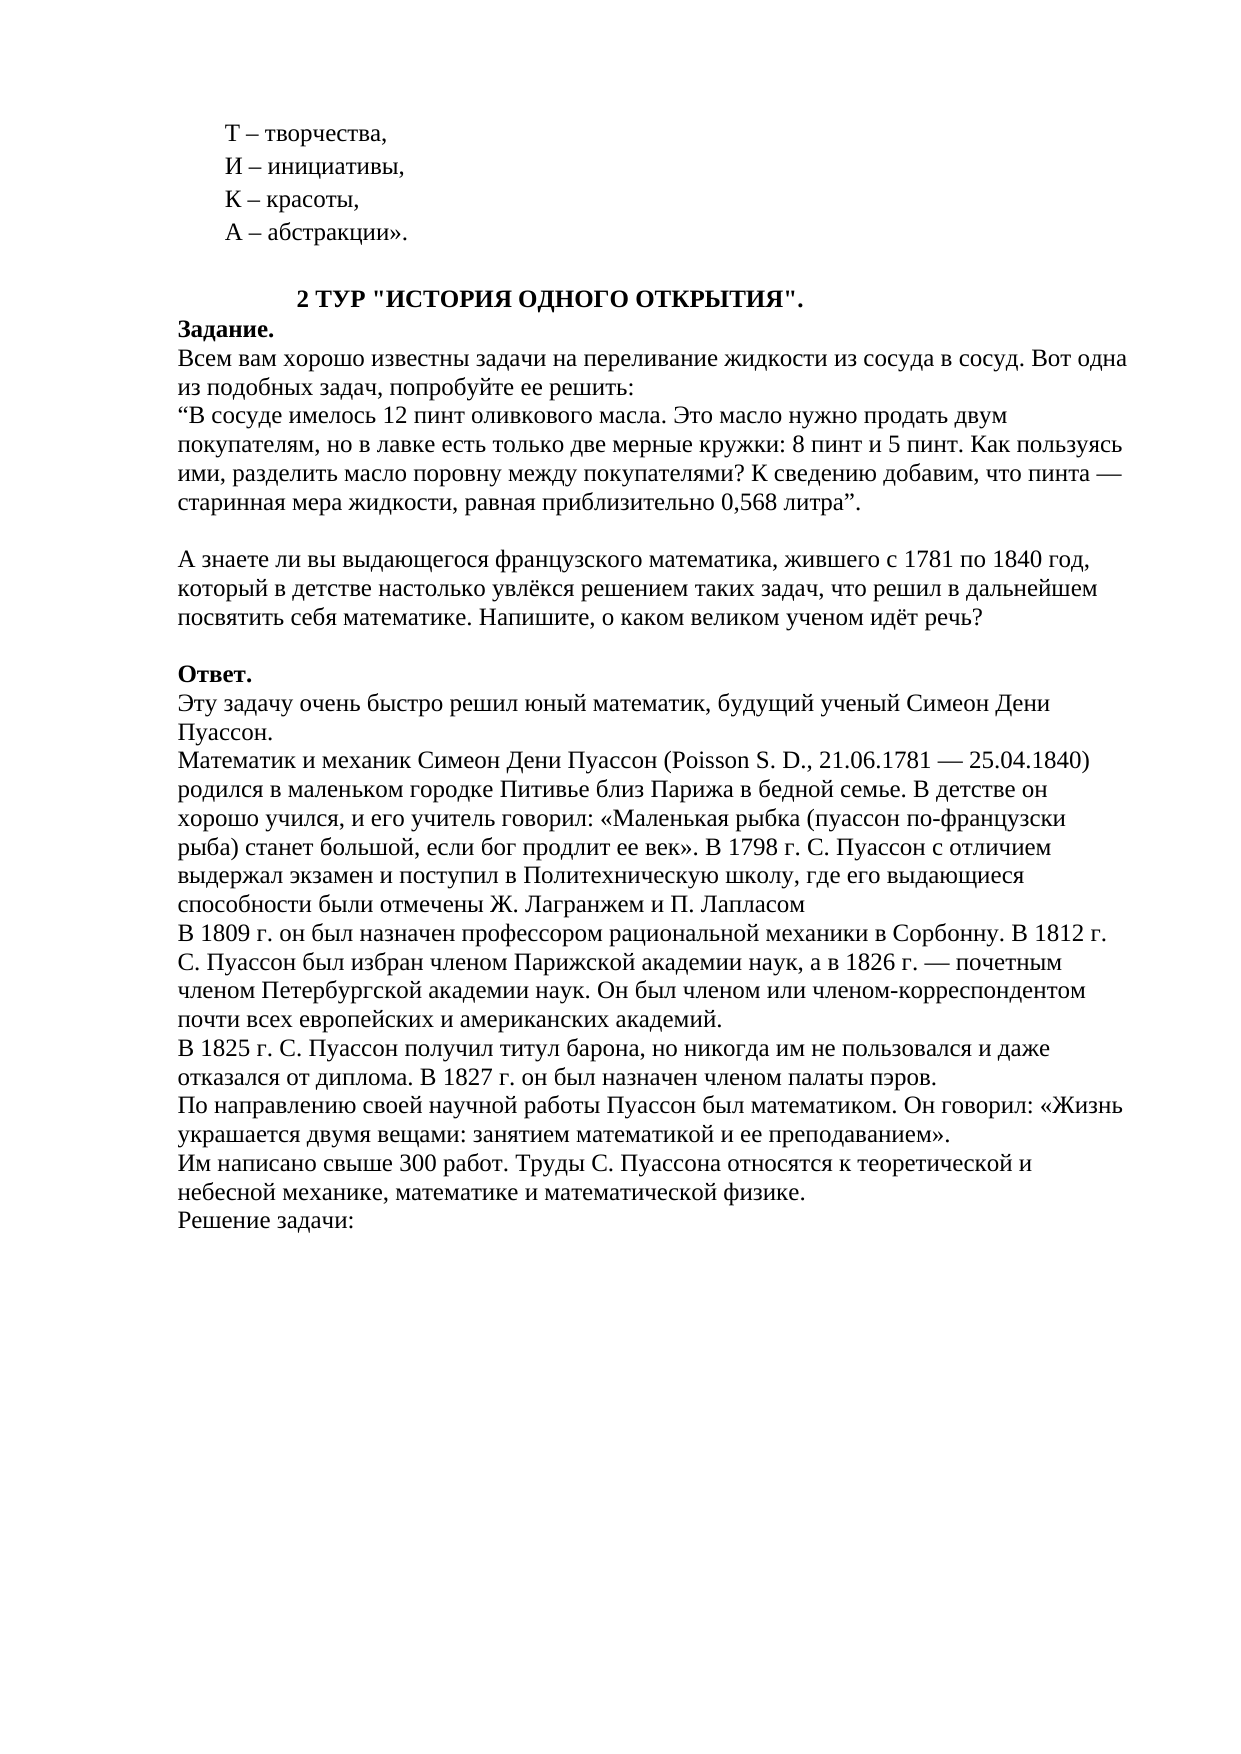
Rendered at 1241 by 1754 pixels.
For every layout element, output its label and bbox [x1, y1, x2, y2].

table_cell [177, 314, 1132, 1234]
table_cell [177, 250, 1132, 314]
table_cell [177, 118, 1132, 250]
